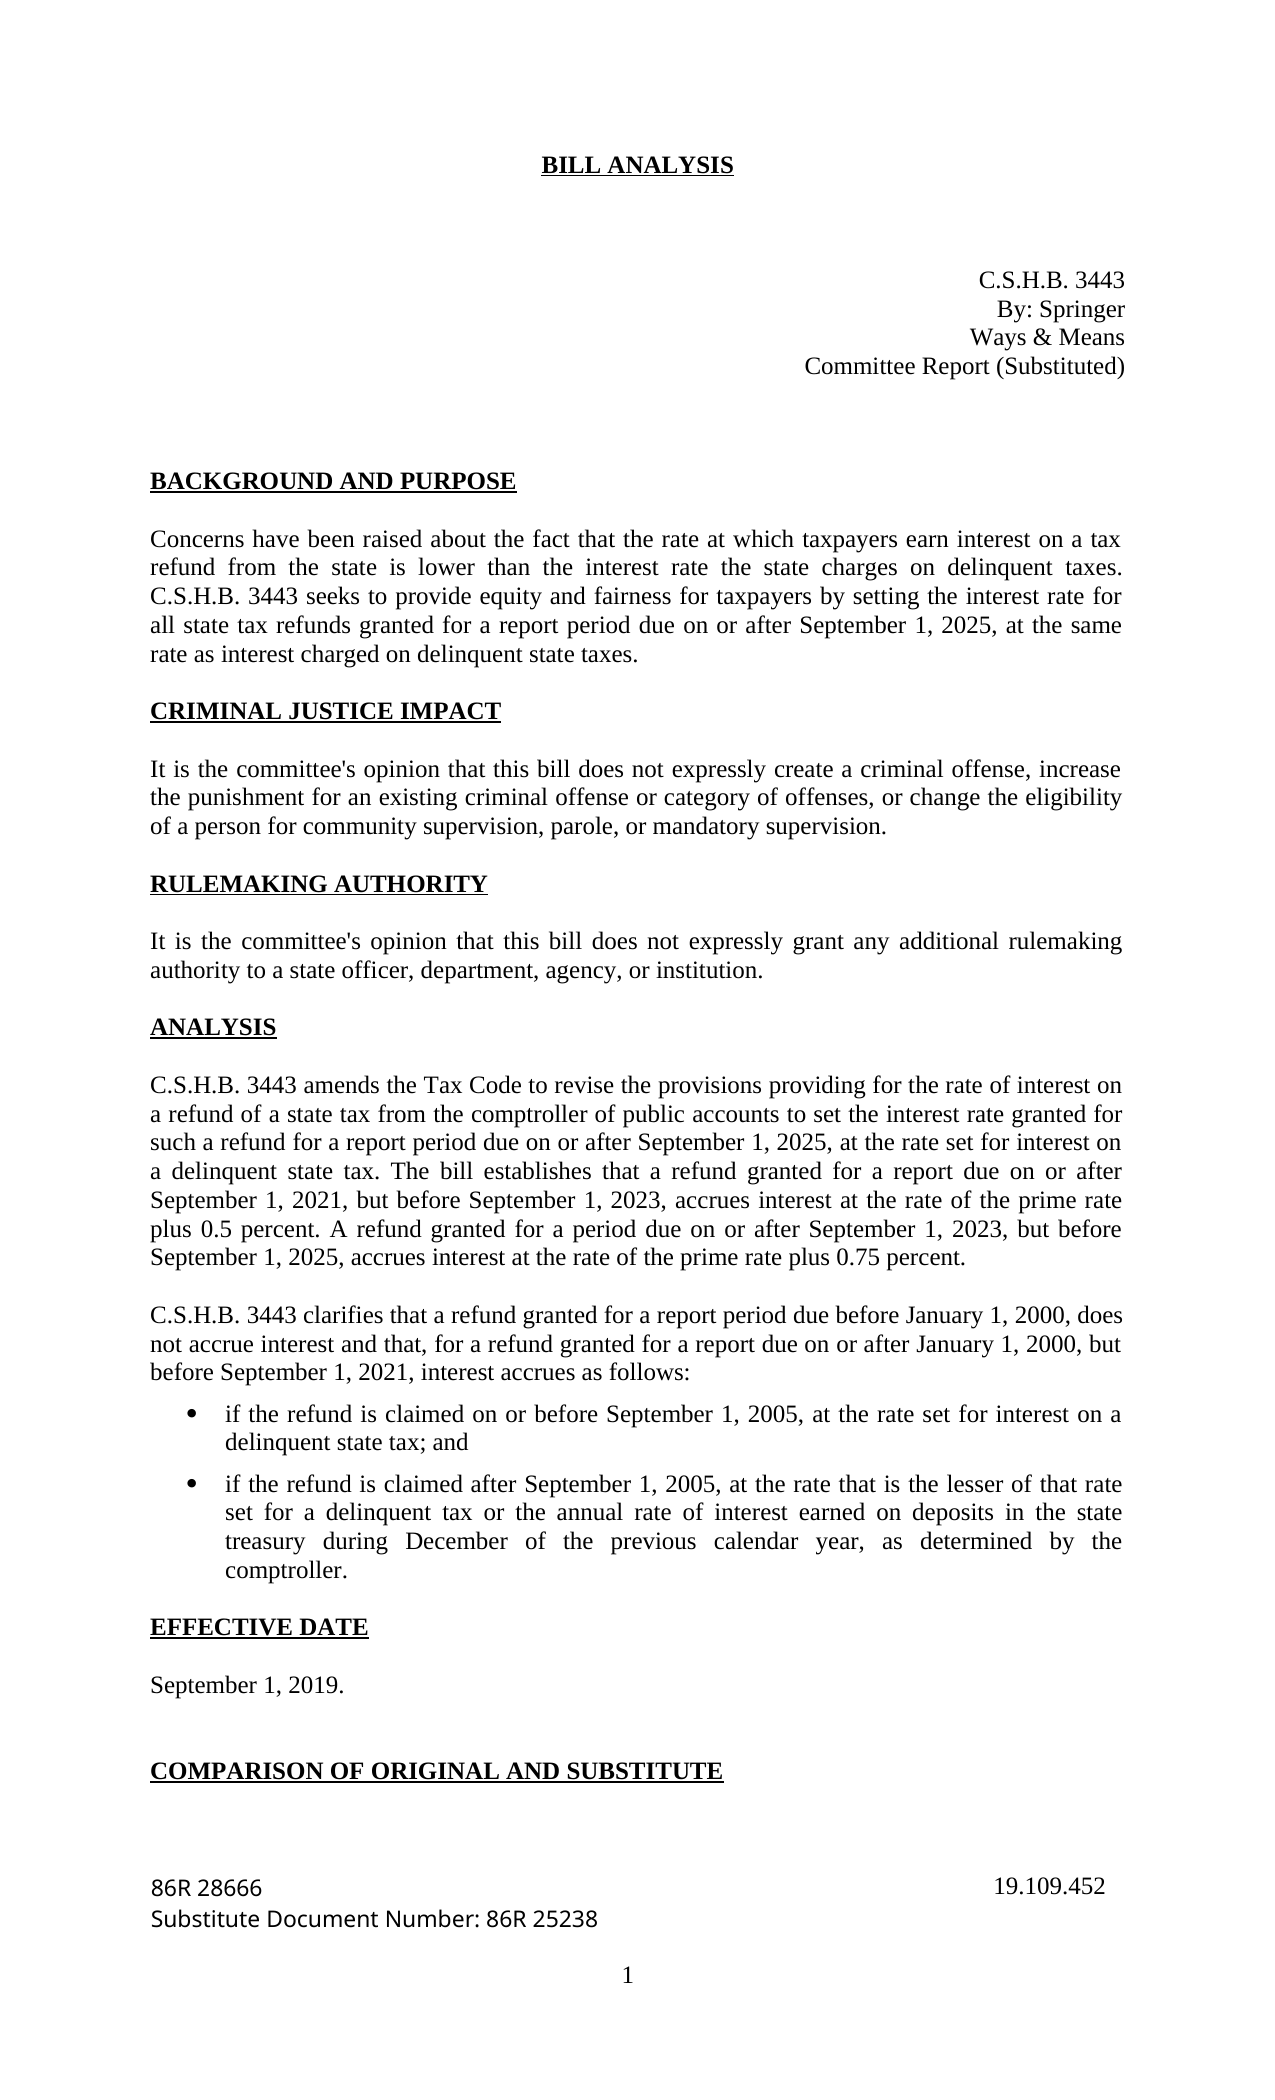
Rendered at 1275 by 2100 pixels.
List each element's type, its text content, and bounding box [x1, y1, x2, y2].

table_cell EFFECTIVE DATE September 1, 2019. [138, 1613, 1136, 1756]
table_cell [138, 1756, 1136, 1785]
table_cell Committee Report (Substituted) [139, 351, 1136, 380]
table_header BILL ANALYSIS [139, 150, 1136, 179]
table_cell RULEMAKING AUTHORITY It is the committee's opinion that this bill does not expressly grant any additional rulemaking authority to a state officer, department, agency, or institution. [138, 869, 1136, 1012]
table_cell ANALYSIS C.S.H.B. 3443 amends the Tax Code to revise the provisions providing for the rate of interest on a refund of a state tax from the comptroller of public accounts to set the interest rate granted for such a refund for a report period due on or after September 1, 2025, at the rate set for interest on a delinquent state tax. The bill establishes that a refund granted for a report due on or after September 1, 2021, but before September 1, 2023, accrues interest at the rate of the prime rate plus 0.5 percent. A refund granted for a period due on or after September 1, 2023, but before September 1, 2025, accrues interest at the rate of the prime rate plus 0.75 percent. C.S.H.B. 3443 clarifies that a refund granted for a report period due before January 1, 2000, does not accrue interest and that, for a refund granted for a report due on or after January 1, 2000, but before September 1, 2021, interest accrues as follows: if the refund is claimed on or before September 1, 2005, at the rate set for interest on a delinquent state tax; and if the refund is claimed after September 1, 2005, at the rate that is the lesser of that rate set for a delinquent tax or the annual rate of interest earned on deposits in the state treasury during December of the previous calendar year, as determined by the comptroller. [138, 1013, 1136, 1612]
table_cell Ways & Means [139, 323, 1136, 351]
table_cell CRIMINAL JUSTICE IMPACT It is the committee's opinion that this bill does not expressly create a criminal offense, increase the punishment for an existing criminal offense or category of offenses, or change the eligibility of a person for community supervision, parole, or mandatory supervision. [138, 696, 1136, 869]
table_header BACKGROUND AND PURPOSE Concerns have been raised about the fact that the rate at which taxpayers earn interest on a tax refund from the state is lower than the interest rate the state charges on delinquent taxes. C.S.H.B. 3443 seeks to provide equity and fairness for taxpayers by setting the interest rate for all state tax refunds granted for a report period due on or after September 1, 2025, at the same rate as interest charged on delinquent state taxes. [138, 466, 1136, 696]
table_cell By: Springer [139, 294, 1136, 322]
table_header C.S.H.B. 3443 [139, 265, 1136, 294]
